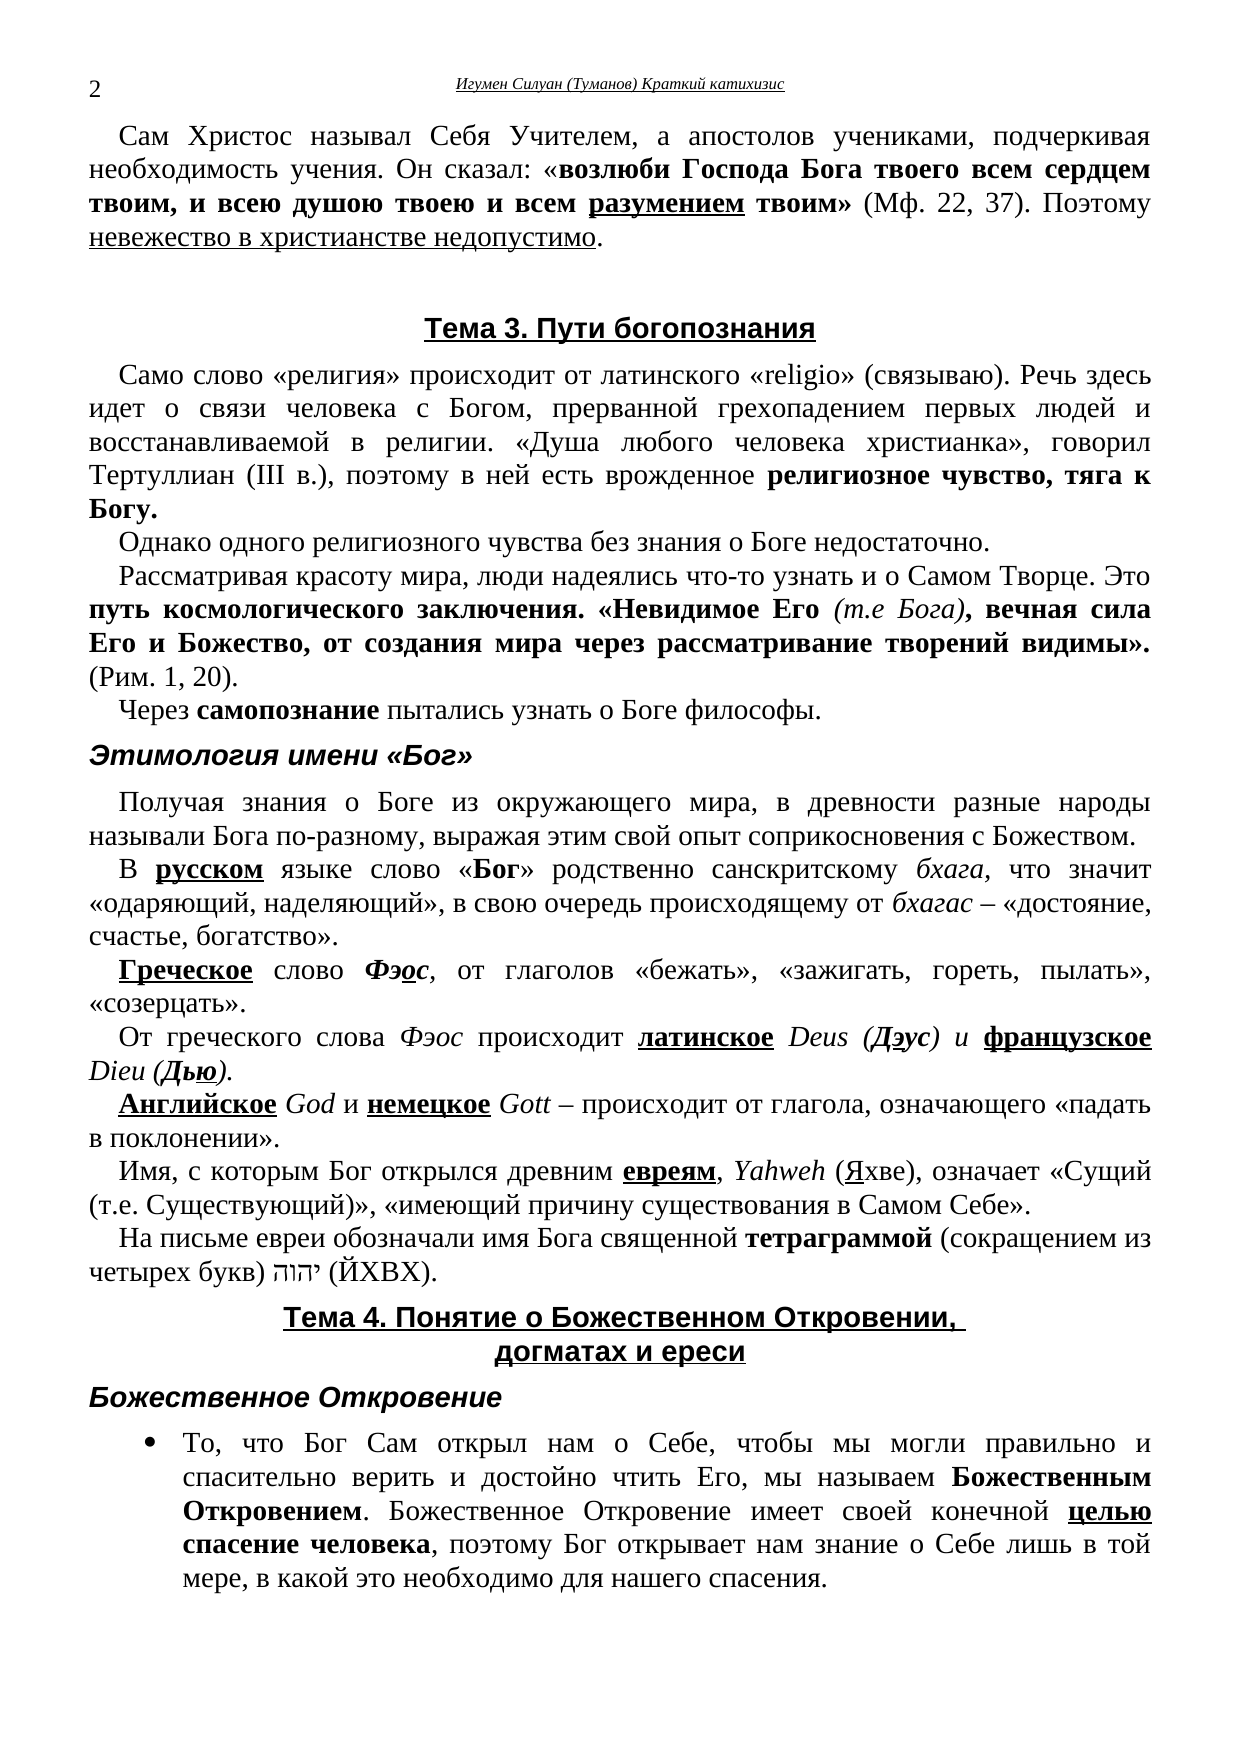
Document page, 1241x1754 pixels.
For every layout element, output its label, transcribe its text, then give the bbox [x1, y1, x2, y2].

list То, что Бог Сам открыл нам о Себе, чтобы мы могли правильно и спасительно верить и достойно чтить Его, мы называем Божественным Откровением. Божественное Откровение имеет своей конечной целью спасение человека, поэтому Бог открывает нам знание о Себе лишь в той мере, в какой это необходимо для нашего спасения. [145, 1426, 1152, 1593]
text От греческого слова Фэос происходит латинское Deus (Дэус) и французское Dieu (Дью). [89, 1019, 1152, 1086]
text Через самопознание пытались узнать о Боге философы. [89, 692, 1152, 726]
text Имя, с которым Бог открылся древним евреям, Yahweh (Яхве), означает «Сущий (т.е. Существующий)», «имеющий причину существования в Самом Себе». [89, 1153, 1152, 1220]
subtitle Этимология имени «Бог» [89, 738, 1152, 772]
subtitle Божественное Откровение [89, 1379, 1152, 1413]
text На письме евреи обозначали имя Бога священной тетраграммой (сокращением из четырех букв) יהוה (ЙХВХ). [89, 1220, 1152, 1287]
text Однако одного религиозного чувства без знания о Боге недостаточно. [89, 524, 1152, 558]
text Тема 3. Пути богопознания [89, 311, 1152, 344]
text Рассматривая красоту мира, люди надеялись что-то узнать и о Самом Творце. Это путь космологического заключения. «Невидимое Его (т.е Бога), вечная сила Его и Божество, от создания мира через рассматривание творений видимы». (Рим. 1, 20). [89, 558, 1152, 692]
text Само слово «религия» происходит от латинского «religio» (связываю). Речь здесь идет о связи человека с Богом, прерванной грехопадением первых людей и восстанавливаемой в религии. «Душа любого человека христианка», говорил Тертуллиан (III в.), поэтому в ней есть врожденное религиозное чувство, тяга к Богу. [89, 357, 1152, 524]
text Получая знания о Боге из окружающего мира, в древности разные народы называли Бога по-разному, выражая этим свой опыт соприкосновения с Божеством. [89, 784, 1152, 851]
text Сам Христос называл Себя Учителем, а апостолов учениками, подчеркивая необходимость учения. Он сказал: «возлюби Господа Бога твоего всем сердцем твоим, и всею душою твоею и всем разумением твоим» (Мф. 22, 37). Поэтому невежество в христианстве недопустимо. [89, 118, 1152, 252]
text В русском языке слово «Бог» родственно санскритскому бхага, что значит «одаряющий, наделяющий», в свою очередь происходящему от бхагас – «достояние, счастье, богатство». [89, 851, 1152, 952]
text догматах и ереси [89, 1333, 1152, 1367]
text Тема 4. Понятие о Божественном Откровении, [89, 1300, 1152, 1333]
text Английское God и немецкое Gott – происходит от глагола, означающего «падать в поклонении». [89, 1086, 1152, 1153]
text Греческое слово Фэос, от глаголов «бежать», «зажигать, гореть, пылать», «созерцать». [89, 952, 1152, 1019]
